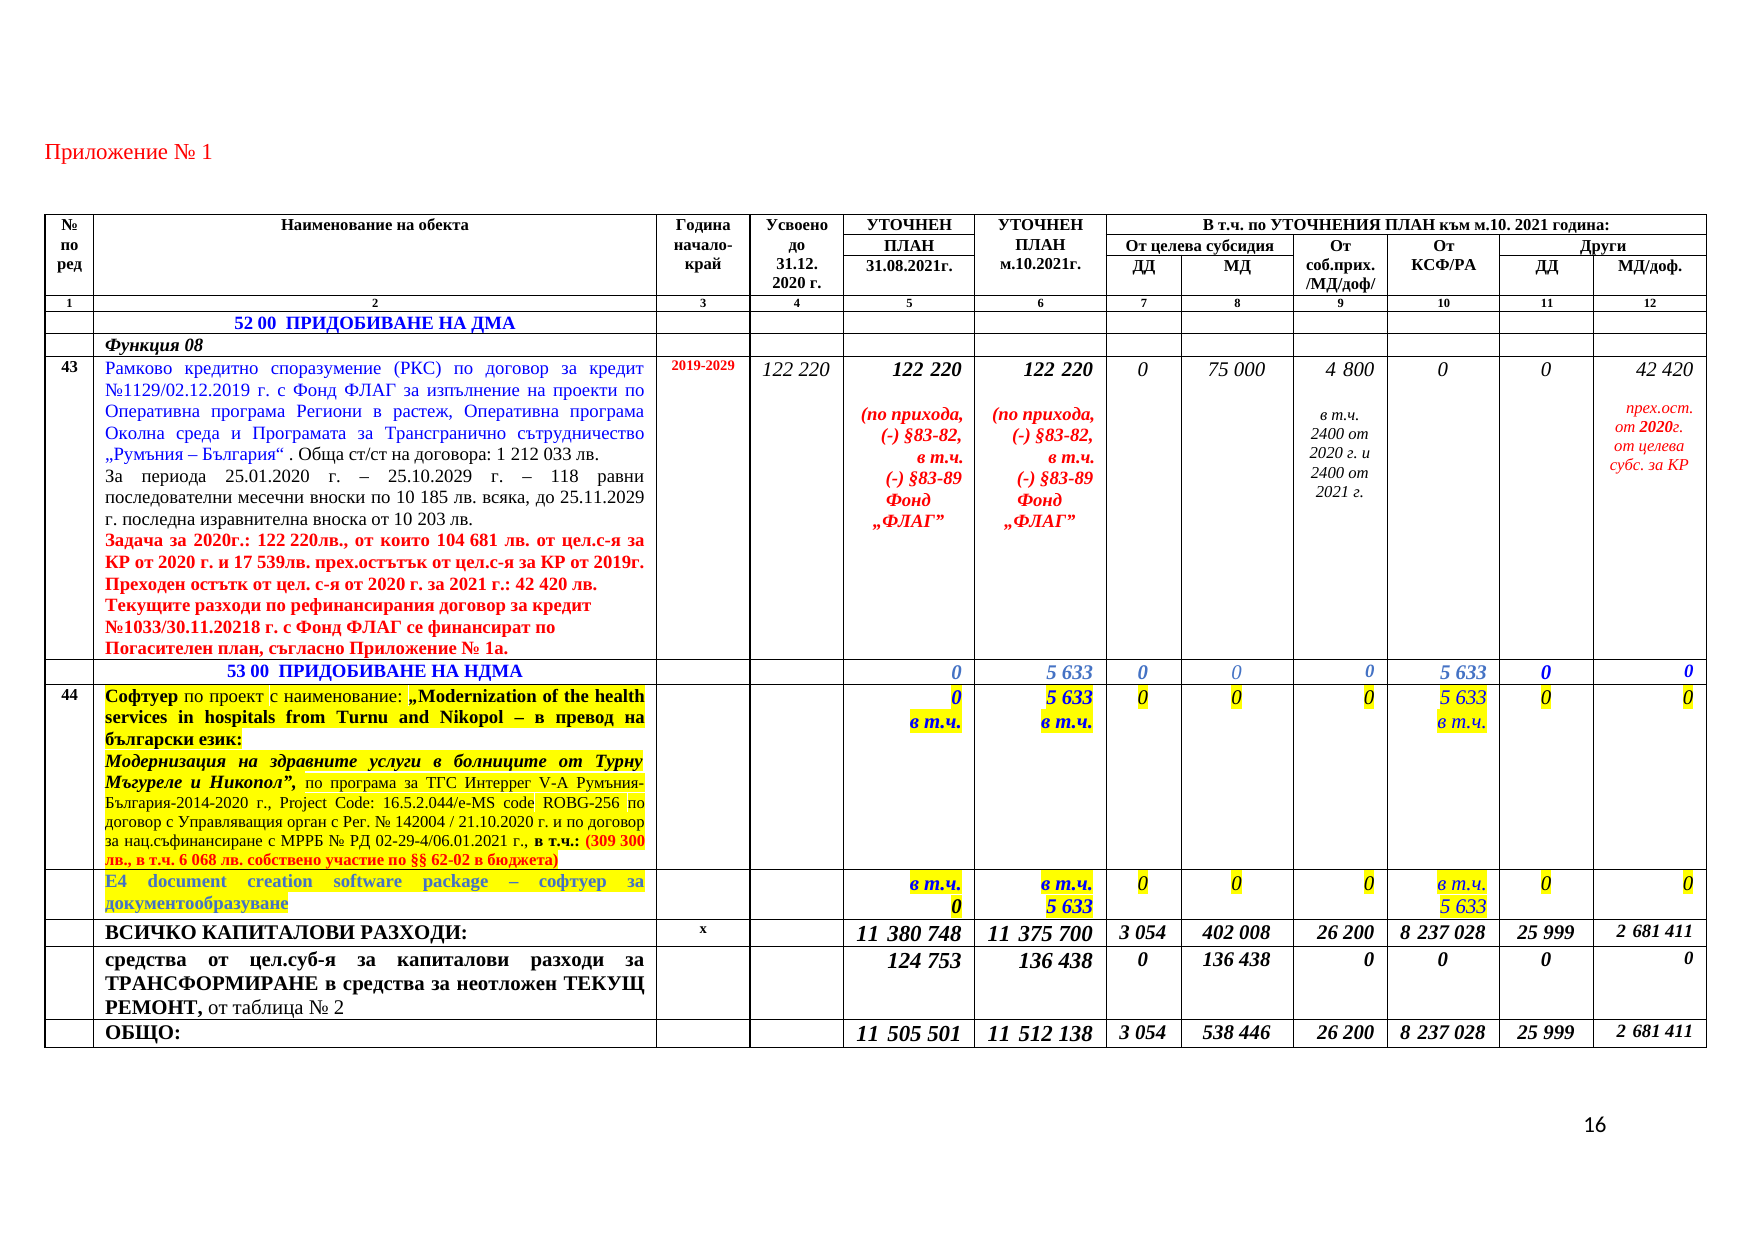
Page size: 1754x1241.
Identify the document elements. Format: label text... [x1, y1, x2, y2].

table_cell [751, 334, 843, 356]
table_cell в т.ч. 5 633 [975, 870, 1106, 918]
table_cell [657, 685, 749, 869]
table_cell 2 [94, 296, 656, 311]
table_header Година начало-край [657, 215, 749, 295]
table_cell [1182, 312, 1293, 333]
table_cell 2019-2029 [657, 357, 749, 659]
table_cell [751, 870, 843, 918]
table_cell 11 512 138 [975, 1020, 1106, 1047]
table_cell 5 633 [975, 660, 1106, 684]
table_cell 0 [1594, 660, 1706, 684]
table_cell ПЛАН [844, 235, 974, 254]
table_cell 0 [1500, 357, 1593, 659]
table_cell 7 [1107, 296, 1181, 311]
table_cell 5 633 [1388, 660, 1499, 684]
table_cell [1388, 334, 1499, 356]
table_cell [751, 685, 843, 869]
table_cell 2 681 411 [1594, 920, 1706, 946]
table_cell 0 [1594, 870, 1706, 918]
table_cell [46, 870, 93, 918]
table_cell 136 438 [975, 947, 1106, 1019]
table_cell Функция 08 [94, 334, 656, 356]
table_cell 11 380 748 [844, 920, 974, 946]
table_cell МД [1182, 256, 1293, 295]
table_cell в т.ч. 0 [844, 870, 974, 918]
table_cell [46, 660, 93, 684]
table_cell 75 000 [1182, 357, 1293, 659]
table_cell 31.08.2021г. [844, 256, 974, 295]
table_cell [975, 334, 1106, 356]
table_cell 25 999 [1500, 1020, 1593, 1047]
table_cell 0 [1294, 947, 1387, 1019]
table_cell 0 [1500, 685, 1593, 869]
table_header В т.ч. по УТОЧНЕНИЯ ПЛАН към м.10. 2021 година: [1107, 215, 1706, 234]
table_cell 5 [844, 296, 974, 311]
table_cell [1594, 312, 1706, 333]
table_cell 4 800 в т.ч. 2400 от 2020 г. и 2400 от 2021 г. [1294, 357, 1387, 659]
table_cell От целева субсидия [1107, 235, 1293, 254]
table_cell [46, 1020, 93, 1047]
table_cell [751, 920, 843, 946]
table_cell [1594, 334, 1706, 356]
table_cell Други [1500, 235, 1706, 254]
table_cell [46, 334, 93, 356]
table_cell [844, 312, 974, 333]
table_cell 0 [1182, 660, 1293, 684]
table_cell 2 681 411 [1594, 1020, 1706, 1047]
table_header № по ред [46, 215, 93, 295]
table_cell [657, 660, 749, 684]
table_cell [844, 334, 974, 356]
table_cell 0 [1107, 660, 1181, 684]
table_cell 0 [1500, 870, 1593, 918]
text Приложение № 1 [44, 138, 1606, 164]
table_cell 42 420 прех.ост. от 2020г. от целева субс. за КР [1594, 357, 1706, 659]
table_cell 0 в т.ч. [844, 685, 974, 869]
table_cell [46, 312, 93, 333]
table_cell 122 220 [751, 357, 843, 659]
table_cell [1294, 334, 1387, 356]
table_cell 43 [46, 357, 93, 659]
table_cell [1107, 312, 1181, 333]
table_cell [751, 660, 843, 684]
table_cell 0 [1500, 947, 1593, 1019]
table_cell 0 [1182, 685, 1293, 869]
table_cell 3 054 [1107, 1020, 1181, 1047]
table_cell ДД [1107, 256, 1181, 295]
table_header Наименование на обекта [94, 215, 656, 295]
table_cell 8 237 028 [1388, 920, 1499, 946]
table_cell 0 [844, 660, 974, 684]
table_cell [1294, 312, 1387, 333]
table_cell 25 999 [1500, 920, 1593, 946]
table_cell [1107, 334, 1181, 356]
table_cell [657, 1020, 749, 1047]
table_cell [46, 947, 93, 1019]
table_cell 5 633 в т.ч. [1388, 685, 1499, 869]
table_cell [657, 870, 749, 918]
table_cell [975, 312, 1106, 333]
table_cell 1 [46, 296, 93, 311]
table_cell [657, 947, 749, 1019]
table_cell в т.ч. 5 633 [1388, 870, 1499, 918]
table_cell 0 [1594, 685, 1706, 869]
table_cell 11 375 700 [975, 920, 1106, 946]
table_cell 0 [1388, 947, 1499, 1019]
table_cell От соб.прих. /МД/доф/ [1294, 235, 1387, 295]
table_cell [1500, 334, 1593, 356]
table_cell 0 [1182, 870, 1293, 918]
table_cell 53 00 ПРИДОБИВАНЕ НА НДМА [94, 660, 656, 684]
table_cell 402 008 [1182, 920, 1293, 946]
table_header УТОЧНЕН [844, 215, 974, 234]
table_cell 0 [1107, 947, 1181, 1019]
table_cell 8 237 028 [1388, 1020, 1499, 1047]
table_cell [751, 1020, 843, 1047]
table_cell 44 [46, 685, 93, 869]
table_cell 52 00 ПРИДОБИВАНЕ НА ДМА [94, 312, 656, 333]
table_cell Софтуер по проект с наименование: „Modernization of the health services in hospitals from Turnu and Nikopol – в превод на български език: Модернизация на здравните услуги в болниците от Турну Мъгуреле и Никопол”, по програма за ТГС Интеррег V-A Румъния-България-2014-2020 г., Project Code: 16.5.2.044/e-MS code ROBG-256 по договор с Управляващия орган с Рег. № 142004 / 21.10.2020 г. и по договор за нац.съфинансиране с МРРБ № РД 02-29-4/06.01.2021 г., в т.ч.: (309 300 лв., в т.ч. 6 068 лв. собствено участие по §§ 62-02 в бюджета) [94, 685, 656, 869]
table_cell [751, 312, 843, 333]
table_header Усвоено до 31.12. 2020 г. [751, 215, 843, 295]
table_cell 26 200 [1294, 1020, 1387, 1047]
table_cell 10 [1388, 296, 1499, 311]
table_cell 9 [1294, 296, 1387, 311]
table_cell 8 [1182, 296, 1293, 311]
table_cell 26 200 [1294, 920, 1387, 946]
table_cell 0 [1294, 870, 1387, 918]
table_cell 11 505 501 [844, 1020, 974, 1047]
table_header УТОЧНЕН ПЛАН м.10.2021г. [975, 215, 1106, 295]
table_cell 5 633 в т.ч. [975, 685, 1106, 869]
table_cell [1388, 312, 1499, 333]
table_cell 0 [1500, 660, 1593, 684]
table_cell средства от цел.суб-я за капиталови разходи за ТРАНСФОРМИРАНЕ в средства за неотложен ТЕКУЩ РЕМОНТ, от таблица № 2 [94, 947, 656, 1019]
table_cell 3 [657, 296, 749, 311]
table_cell 6 [975, 296, 1106, 311]
table_cell 0 [1107, 357, 1181, 659]
table_cell [1182, 334, 1293, 356]
table_cell 11 [1500, 296, 1593, 311]
table_cell ДД [1500, 256, 1593, 295]
table_cell 12 [1594, 296, 1706, 311]
table_cell 0 [1594, 947, 1706, 1019]
table_cell ОБЩО: [94, 1020, 656, 1047]
table_cell 538 446 [1182, 1020, 1293, 1047]
table_cell [751, 947, 843, 1019]
table_cell E4 document creation software package – софтуер за документообразуване [94, 870, 656, 918]
table_cell МД/доф. [1594, 256, 1706, 295]
table_cell х [657, 920, 749, 946]
table_cell 3 054 [1107, 920, 1181, 946]
table_cell 122 220 (по прихода, (-) §83-82, в т.ч. (-) §83-89 Фонд „ФЛАГ” [975, 357, 1106, 659]
table_cell ВСИЧКО КАПИТАЛОВИ РАЗХОДИ: [94, 920, 656, 946]
table_cell 0 [1388, 357, 1499, 659]
table_cell 0 [1294, 685, 1387, 869]
table_cell [46, 920, 93, 946]
table_cell 0 [1294, 660, 1387, 684]
table_cell От КСФ/РА [1388, 235, 1499, 295]
table_cell 4 [751, 296, 843, 311]
table_cell [1500, 312, 1593, 333]
table_cell 122 220 (по прихода, (-) §83-82, в т.ч. (-) §83-89 Фонд „ФЛАГ” [844, 357, 974, 659]
table_cell 136 438 [1182, 947, 1293, 1019]
table_cell 0 [1107, 870, 1181, 918]
table_cell [657, 334, 749, 356]
table_cell 0 [1107, 685, 1181, 869]
table_cell [657, 312, 749, 333]
table_cell 124 753 [844, 947, 974, 1019]
table_cell Рамково кредитно споразумение (РКС) по договор за кредит №1129/02.12.2019 г. с Фонд ФЛАГ за изпълнение на проекти по Оперативна програма Региони в растеж, Оперативна програма Околна среда и Програмата за Трансгранично сътрудничество „Румъния – България“ . Обща ст/ст на договора: 1 212 033 лв. За периода 25.01.2020 г. – 25.10.2029 г. – 118 равни последователни месечни вноски по 10 185 лв. всяка, до 25.11.2029 г. последна изравнителна вноска от 10 203 лв. Задача за 2020г.: 122 220лв., от които 104 681 лв. от цел.с-я за КР от 2020 г. и 17 539лв. прех.остътък от цел.с-я за КР от 2019г. Преходен остътк от цел. с-я от 2020 г. за 2021 г.: 42 420 лв. Текущите разходи по рефинансирания договор за кредит №1033/30.11.20218 г. с Фонд ФЛАГ се финансират по Погасителен план, съгласно Приложение № 1а. [94, 357, 656, 659]
